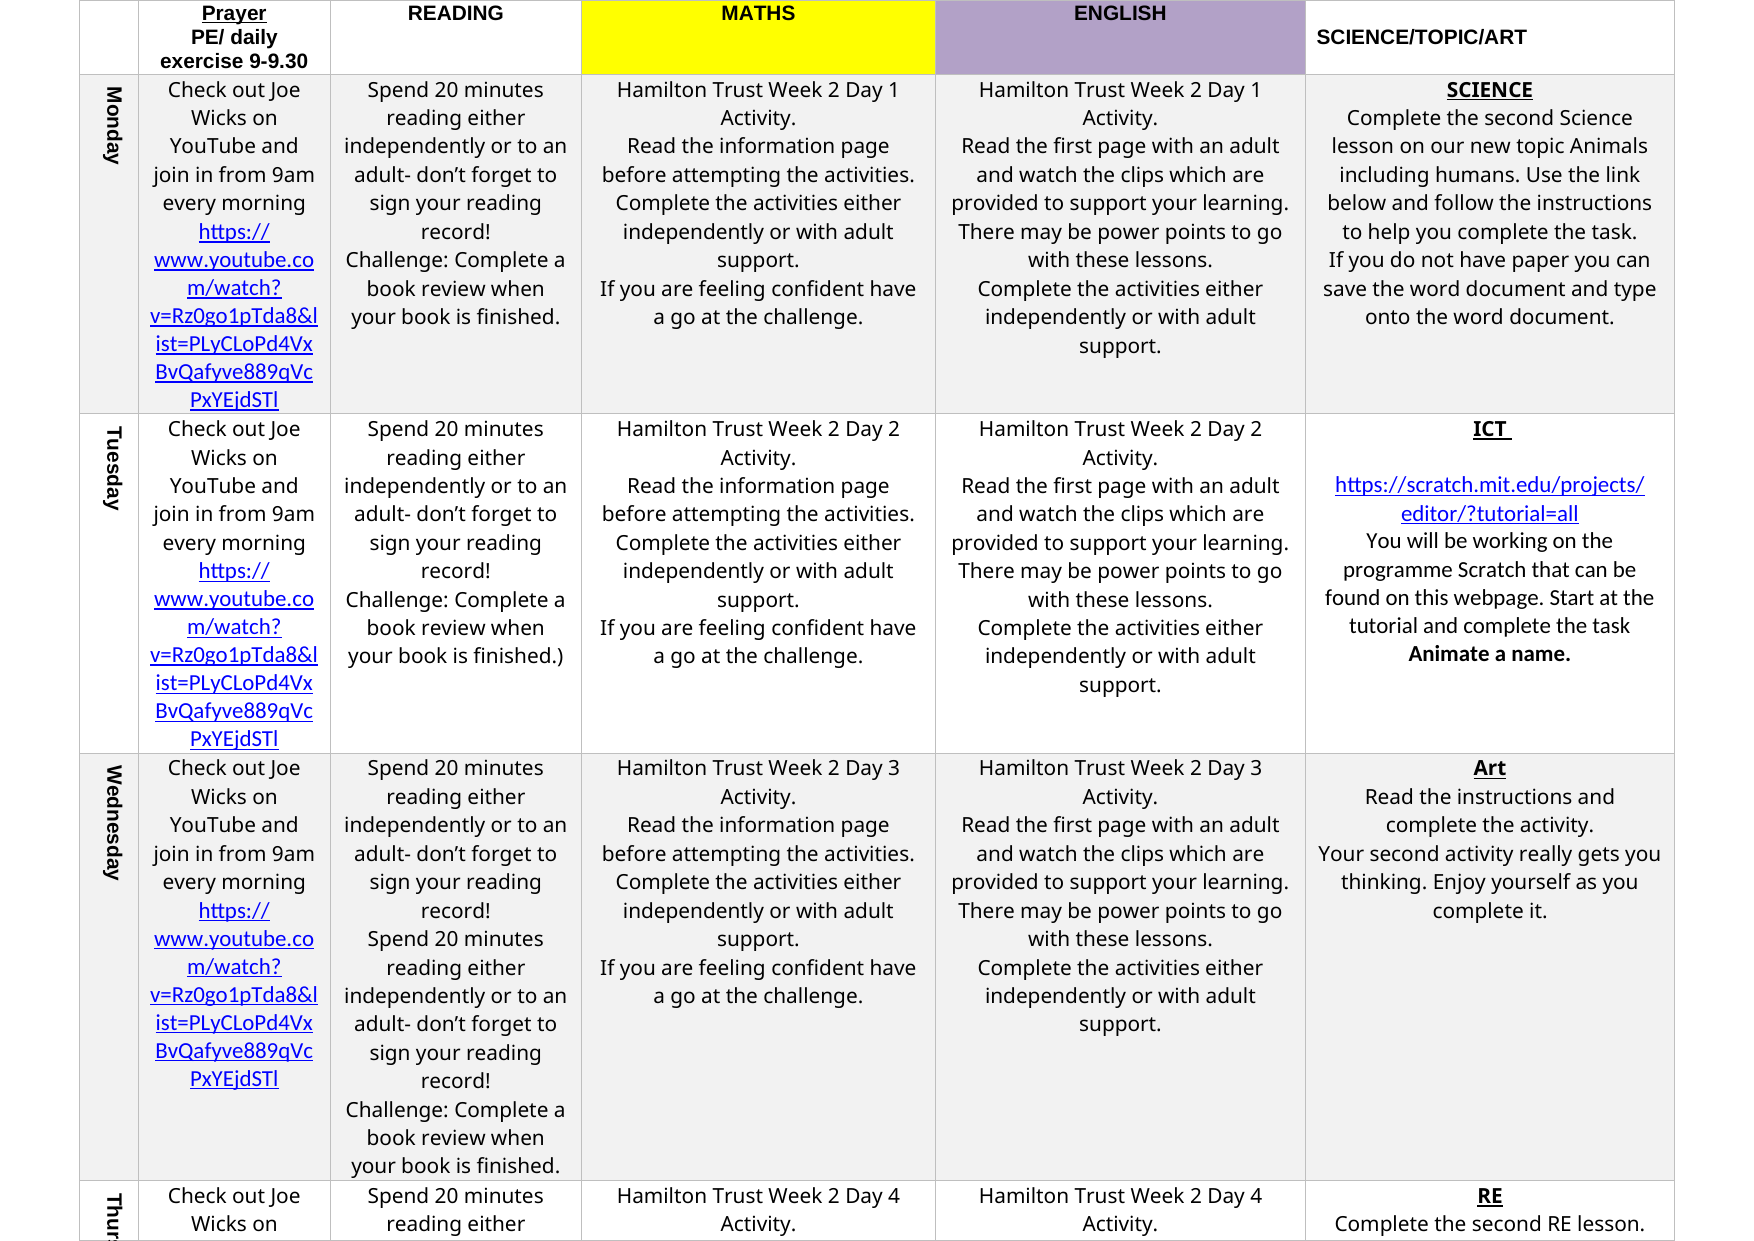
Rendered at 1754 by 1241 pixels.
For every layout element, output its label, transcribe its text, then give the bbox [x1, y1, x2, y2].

table_cell Check out Joe Wicks on YouTube and join in from 9am every morning https://www.youtube.com/watch?v=Rz0go1pTda8&list=PLyCLoPd4VxBvQafyve889qVcPxYEjdSTl [139, 75, 330, 413]
table_cell SCIENCE Complete the second Science lesson on our new topic Animals including humans. Use the link below and follow the instructions to help you complete the task. If you do not have paper you can save the word document and type onto the word document. [1306, 75, 1674, 413]
table_cell RE Complete the second RE lesson. Use the link below and follow the instructions to help you complete the task. If you do not have paper you can save the word document and type onto the word document. This is the equivalent of 2 lessons so take your time. [1306, 1181, 1674, 1240]
table_cell Check out Joe Wicks on YouTube and join in from 9am every morning https://www.youtube.com/watch?v=Rz0go1pTda8&list=PLyCLoPd4VxBvQafyve889qVcPxYEjdSTl [139, 754, 330, 1180]
table_cell Tuesday [80, 414, 138, 752]
table_header ENGLISH [936, 1, 1305, 74]
table_cell Thursday [80, 1181, 138, 1240]
table_cell Spend 20 minutes reading either independently or to an adult- don’t forget to sign your reading record! Challenge: Complete a book review when your book is finished. [331, 1181, 581, 1240]
table_cell Hamilton Trust Week 2 Day 3 Activity. Read the information page before attempting the activities. Complete the activities either independently or with adult support. If you are feeling confident have a go at the challenge. [582, 754, 935, 1180]
table_header READING [331, 1, 581, 74]
table_header Prayer PE/ daily exercise 9-9.30 [139, 1, 330, 74]
table_header SCIENCE/TOPIC/ART [1306, 1, 1674, 74]
table_header MATHS [582, 1, 935, 74]
table_cell Hamilton Trust Week 2 Day 1 Activity. Read the information page before attempting the activities. Complete the activities either independently or with adult support. If you are feeling confident have a go at the challenge. [582, 75, 935, 413]
table_cell Hamilton Trust Week 2 Day 4 Activity. Read the first page with an adult and watch the clips which are provided to support your learning. There may be power points to go with these lessons. Complete the activities either independently or with adult support. [936, 1181, 1305, 1240]
table_cell Wednesday [80, 754, 138, 1180]
table_cell Spend 20 minutes reading either independently or to an adult- don’t forget to sign your reading record! Challenge: Complete a book review when your book is finished. [331, 75, 581, 413]
table_cell Monday [80, 75, 138, 413]
table_cell Hamilton Trust Week 2 Day 2 Activity. Read the information page before attempting the activities. Complete the activities either independently or with adult support. If you are feeling confident have a go at the challenge. [582, 414, 935, 752]
table_cell Hamilton Trust Week 2 Day 2 Activity. Read the first page with an adult and watch the clips which are provided to support your learning. There may be power points to go with these lessons. Complete the activities either independently or with adult support. [936, 414, 1305, 752]
table_cell Spend 20 minutes reading either independently or to an adult- don’t forget to sign your reading record! Challenge: Complete a book review when your book is finished.) [331, 414, 581, 752]
table_cell Check out Joe Wicks on YouTube and join in from 9am every morning https://www.youtube.com/watch?v=Rz0go1pTda8&list=PLyCLoPd4VxBvQafyve889qVcPxYEjdSTl [139, 414, 330, 752]
table_cell Spend 20 minutes reading either independently or to an adult- don’t forget to sign your reading record! Spend 20 minutes reading either independently or to an adult- don’t forget to sign your reading record! Challenge: Complete a book review when your book is finished. [331, 754, 581, 1180]
table_header [80, 1, 138, 74]
table_cell Art Read the instructions and complete the activity. Your second activity really gets you thinking. Enjoy yourself as you complete it. [1306, 754, 1674, 1180]
table_cell Hamilton Trust Week 2 Day 3 Activity. Read the first page with an adult and watch the clips which are provided to support your learning. There may be power points to go with these lessons. Complete the activities either independently or with adult support. [936, 754, 1305, 1180]
table_cell Check out Joe Wicks on YouTube and join in from 9am every morning https://www.youtube.com/watch?v=Rz0go1pTda8&list=PLyCLoPd4VxBvQafyve889qVcPxYEjdSTl [139, 1181, 330, 1240]
table_cell Hamilton Trust Week 2 Day 1 Activity. Read the first page with an adult and watch the clips which are provided to support your learning. There may be power points to go with these lessons. Complete the activities either independently or with adult support. [936, 75, 1305, 413]
table_cell ICT https://scratch.mit.edu/projects/editor/?tutorial=all You will be working on the programme Scratch that can be found on this webpage. Start at the tutorial and complete the task Animate a name. [1306, 414, 1674, 752]
table_cell Hamilton Trust Week 2 Day 4 Activity. Read the information page before attempting the activities. Complete the activities either independently or with adult support. If you are feeling confident have a go at the challenge. [582, 1181, 935, 1240]
